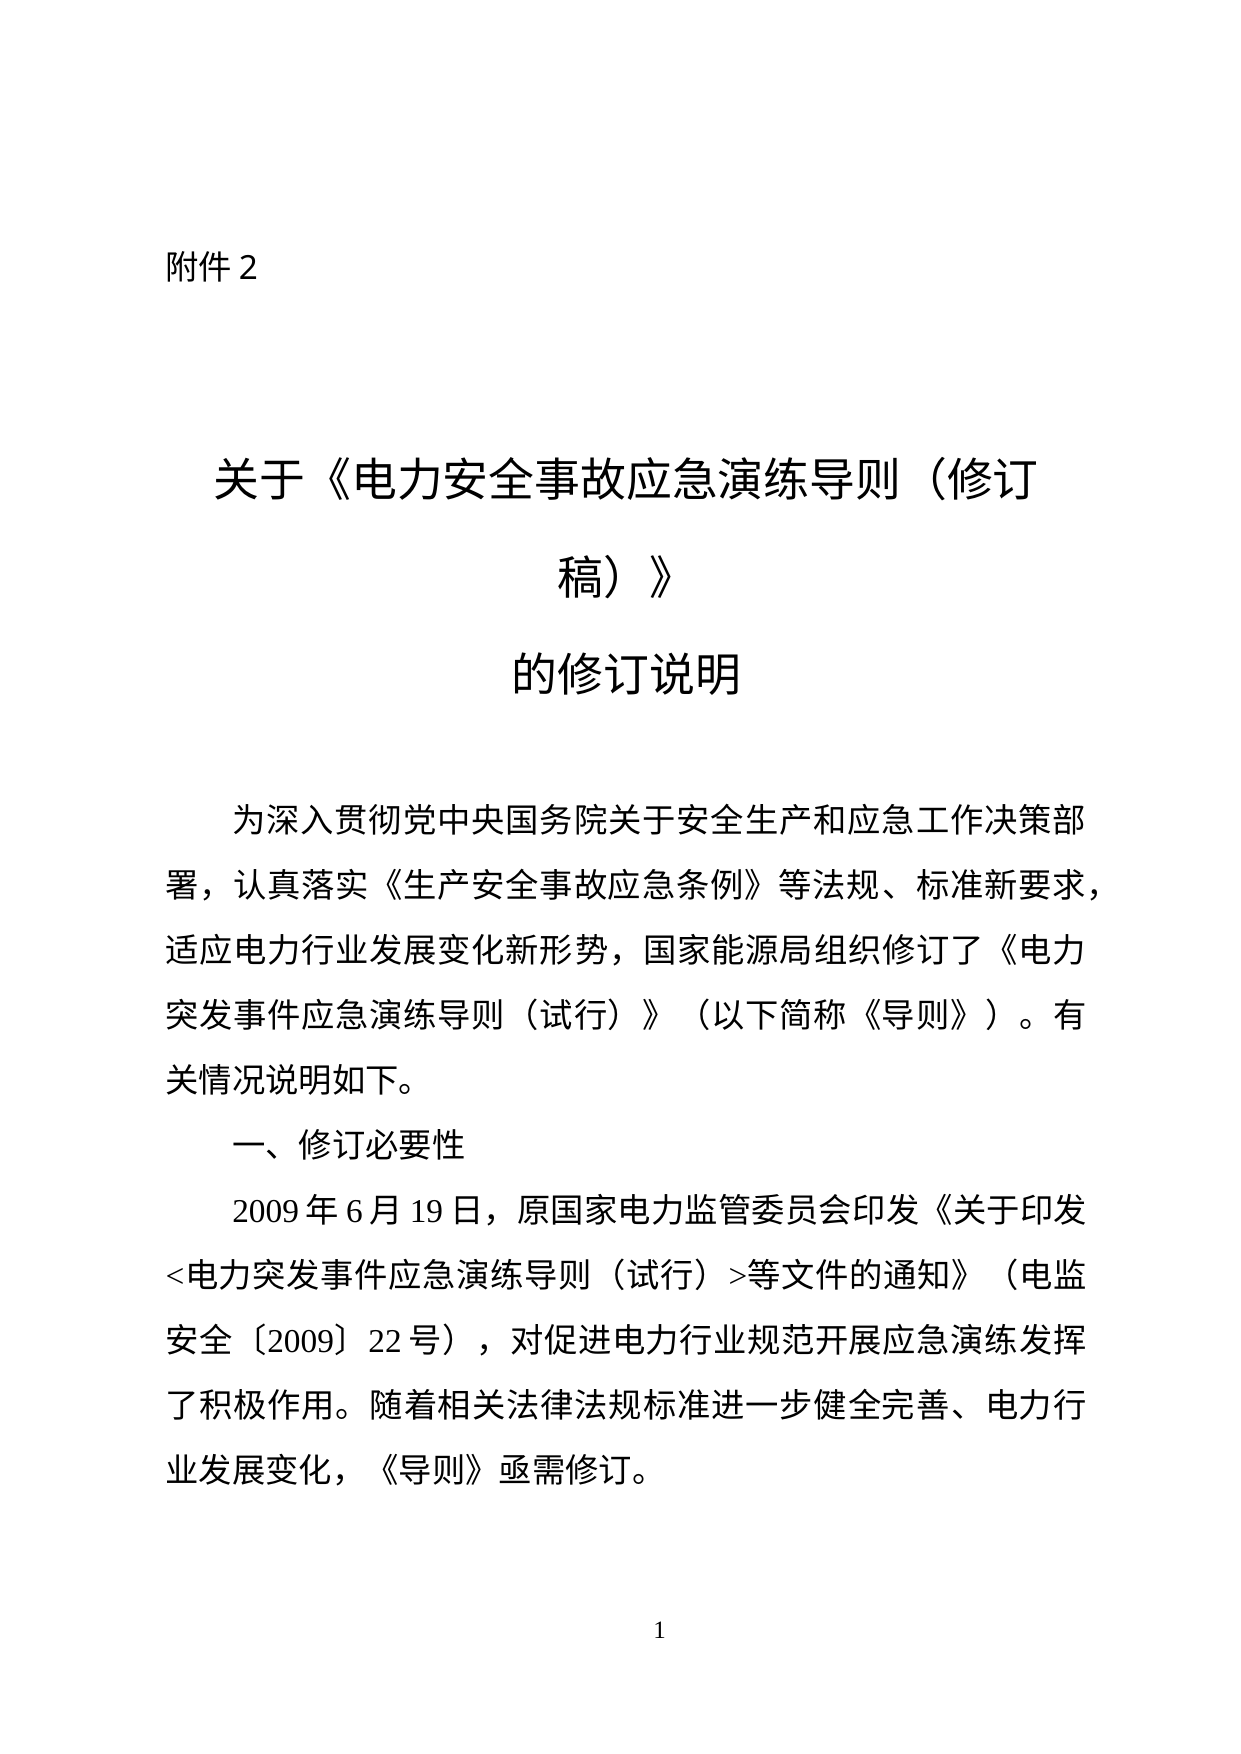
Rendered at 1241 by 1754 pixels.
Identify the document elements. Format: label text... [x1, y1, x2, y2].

subtitle 修订必要性 [165, 1110, 1087, 1175]
text 附件2 [165, 233, 1087, 298]
text 为深入贯彻党中央国务院关于安全生产和应急工作决策部署，认真落实《生产安全事故应急条例》等法规、标准新要求，适应电力行业发展变化新形势，国家能源局组织修订了《电力突发事件应急演练导则（试行）》（以下简称《导则》）。有关情况说明如下。 [165, 785, 1087, 1110]
subtitle 关于《电力安全事故应急演练导则（修订稿）》 [165, 428, 1087, 623]
text 2009年6月19日，原国家电力监管委员会印发《关于印发<电力突发事件应急演练导则（试行）>等文件的通知》（电监安全〔2009〕22号），对促进电力行业规范开展应急演练发挥了积极作用。随着相关法律法规标准进一步健全完善、电力行业发展变化，《导则》亟需修订。 [165, 1175, 1087, 1500]
subtitle 的修订说明 [165, 623, 1087, 720]
